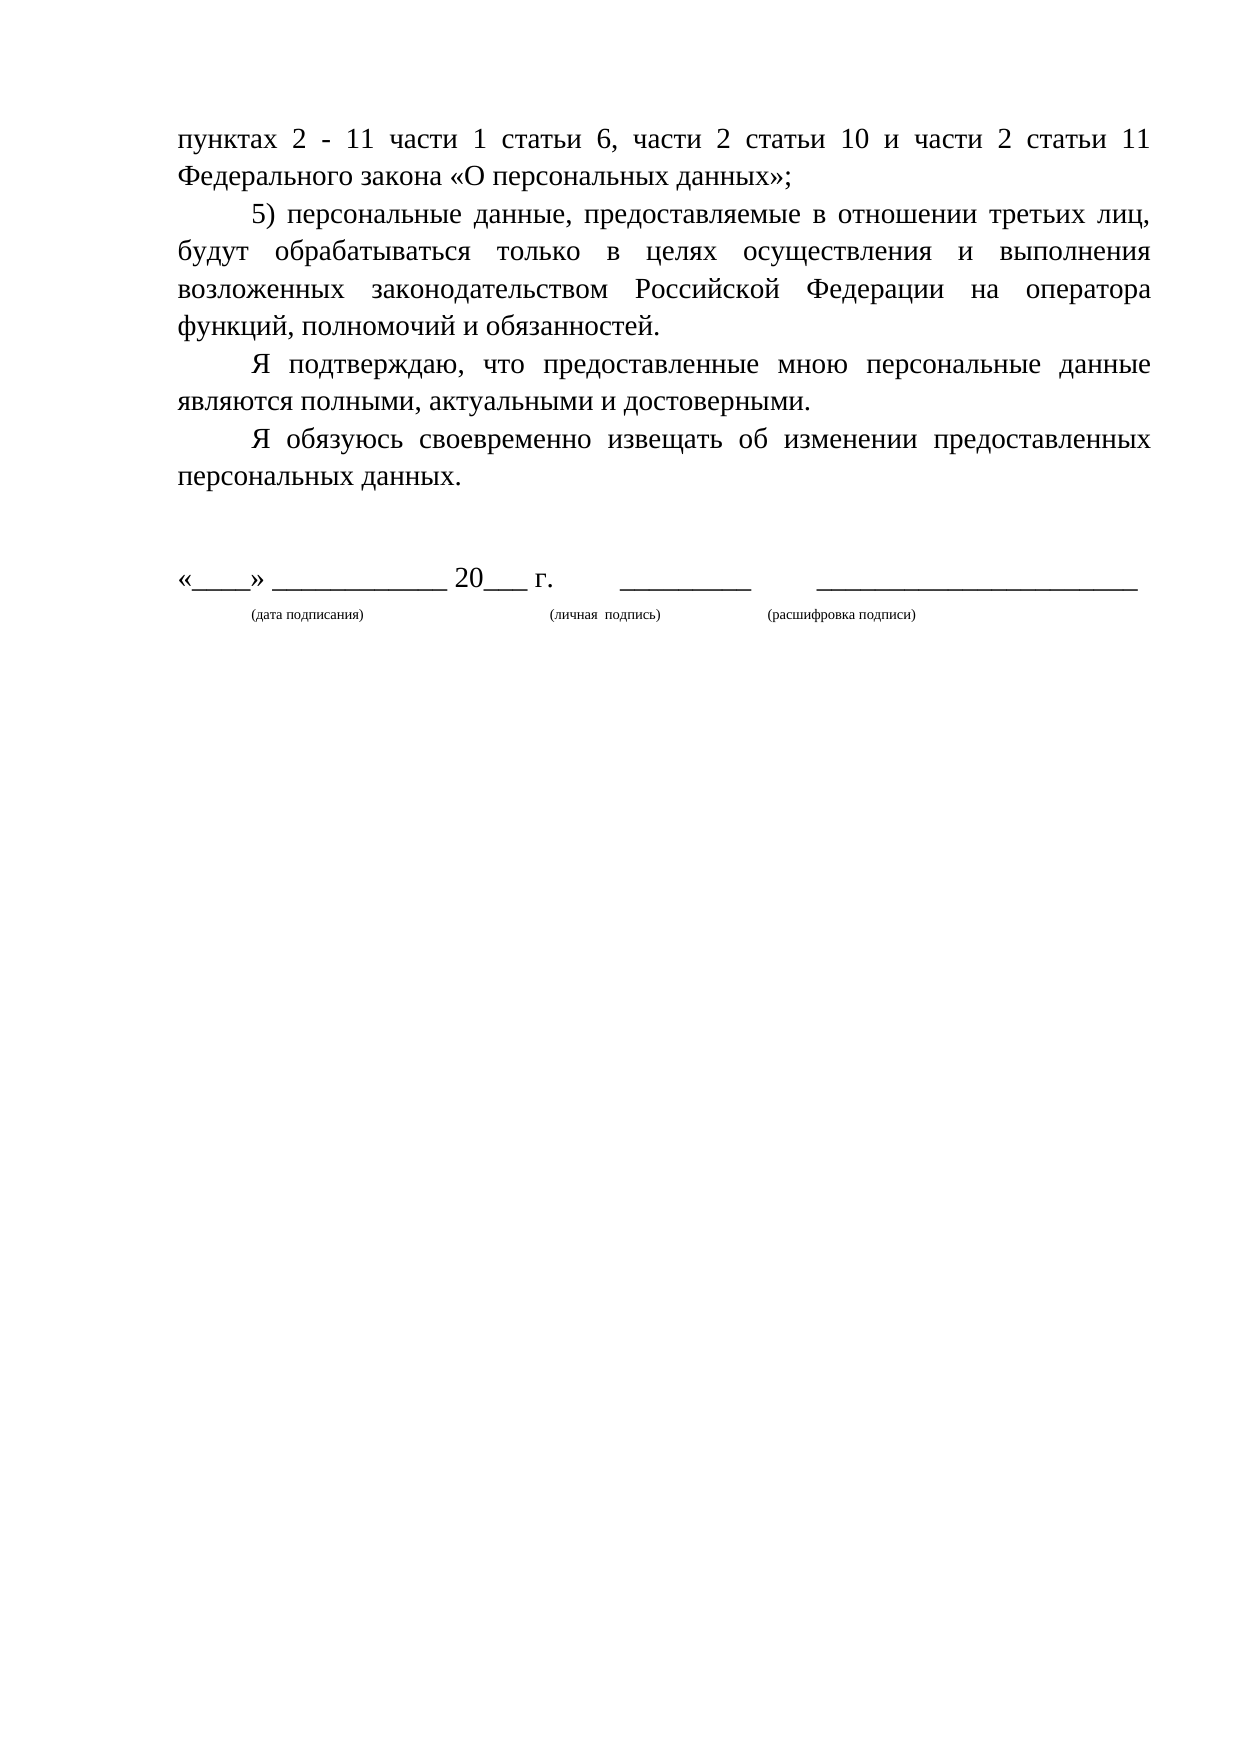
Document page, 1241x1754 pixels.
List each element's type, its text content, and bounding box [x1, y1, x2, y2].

text Я подтверждаю, что предоставленные мною персональные данные являются полными, актуальными и достоверными. [177, 343, 1152, 418]
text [177, 118, 1152, 193]
text Я обязуюсь своевременно извещать об изменении предоставленных персональных данных. [177, 418, 1152, 493]
text «____» ____________ 20___ г. _________ ______________________ [177, 560, 1152, 594]
text 5) персональные данные, предоставляемые в отношении третьих лиц, будут обрабатываться только в целях осуществления и выполнения возложенных законодательством Российской Федерации на оператора функций, полномочий и обязанностей. [177, 193, 1152, 343]
text (дата подписания) (личная подпись) (расшифровка подписи) [177, 594, 1152, 622]
